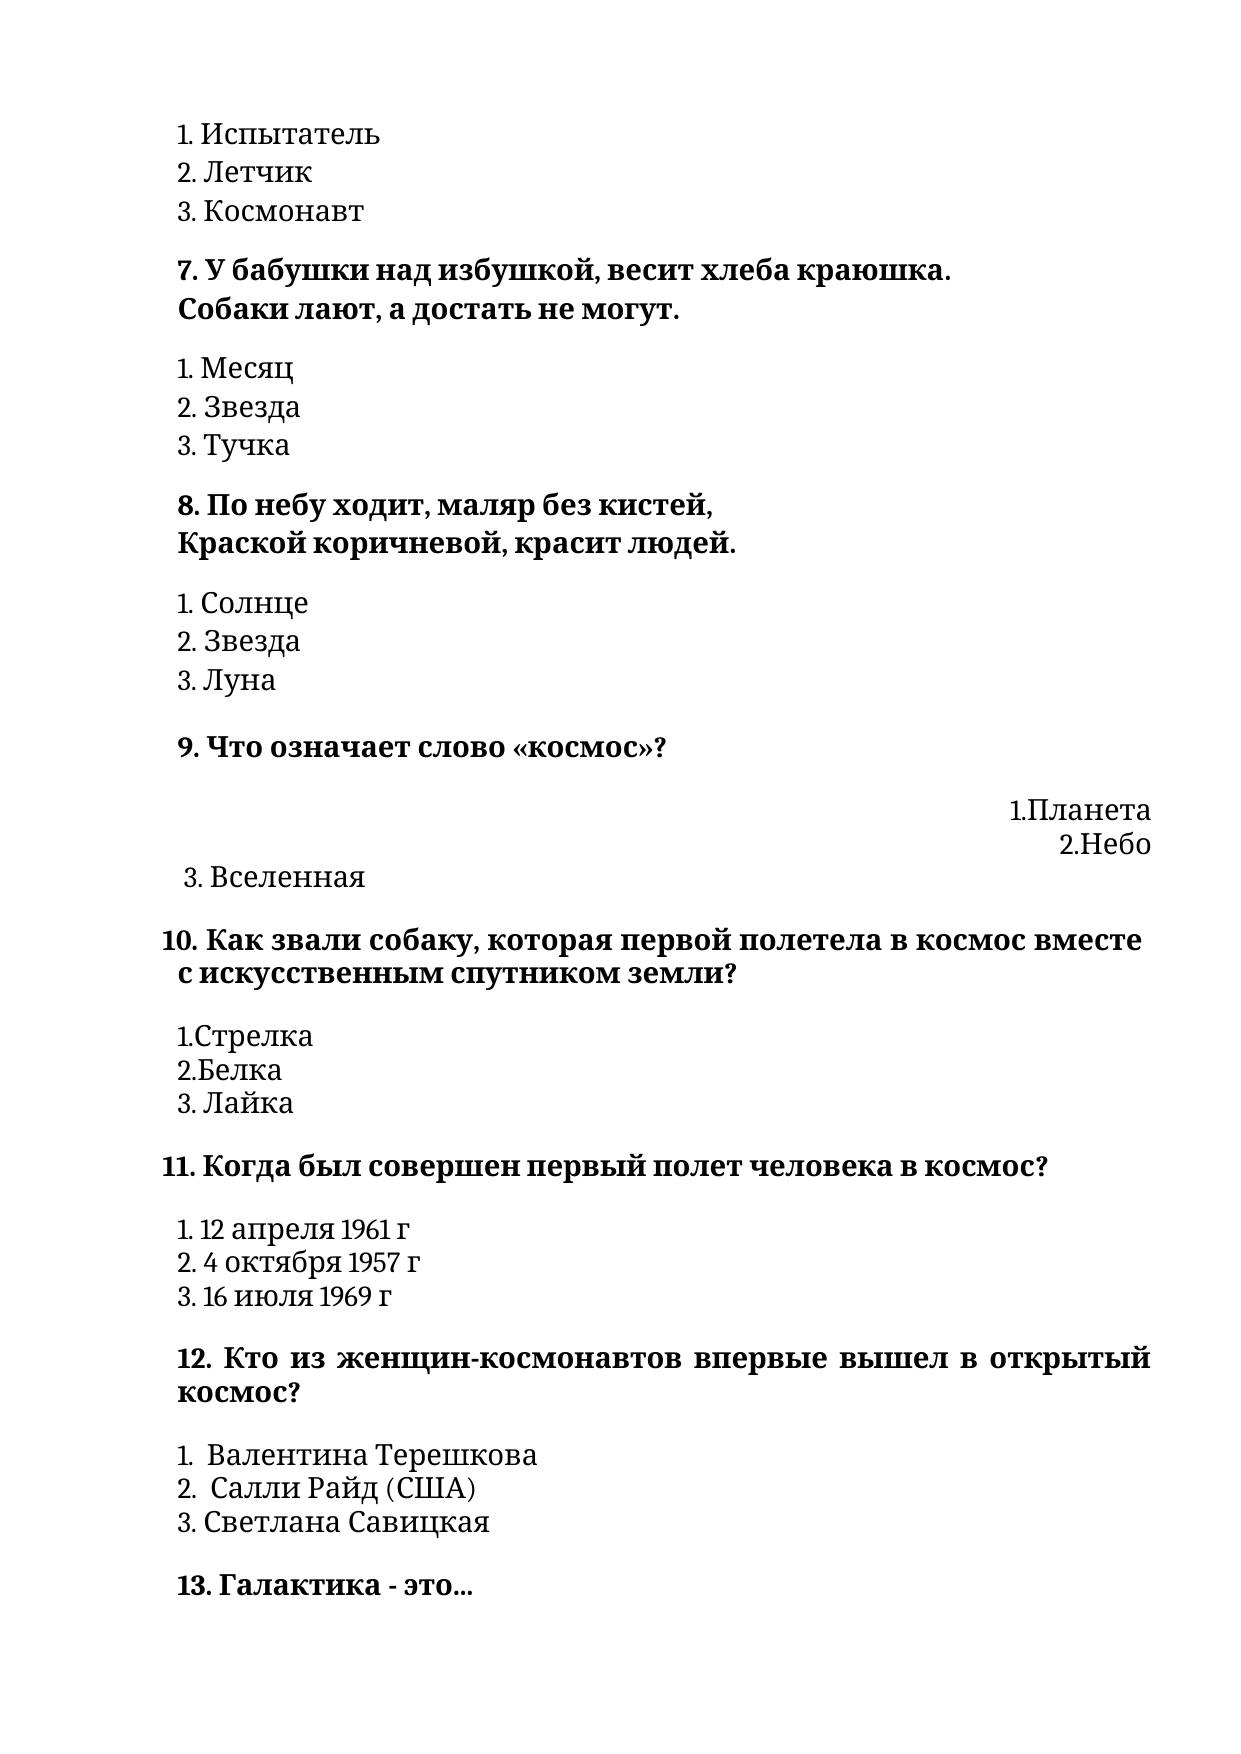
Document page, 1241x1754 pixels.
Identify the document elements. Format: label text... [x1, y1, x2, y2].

text 2. Салли Райд (США) [177, 1472, 1152, 1506]
text 1. Испытатель 2. Летчик 3. Космонавт [177, 118, 1152, 229]
text 1. Месяц 2. Звезда 3. Тучка [177, 352, 1152, 463]
text 12. Кто из женщин-космонавтов впервые вышел в открытый космос? [177, 1343, 1152, 1410]
text 10. Как звали собаку, которая первой полетела в космос вместе с искусственным спутником земли? [162, 924, 1152, 991]
text 9. Что означает слово «космос»? [177, 732, 1152, 765]
text 11. Когда был совершен первый полет человека в космос? [162, 1150, 1152, 1184]
text 3. 16 июля [177, 1280, 1152, 1313]
text 3. Светлана Савицкая [177, 1506, 1152, 1539]
text 1.Планета 2.Небо 3. Вселенная [177, 794, 1152, 895]
text 8. По небу ходит, маляр без кистей, Краской коричневой, красит людей. [177, 489, 1152, 561]
text 2. 4 октября [177, 1246, 1152, 1280]
text 1. Валентина Терешкова [177, 1439, 1152, 1472]
text 13. Галактика - это... [177, 1569, 1152, 1602]
text 1. Солнце 2. Звезда 3. Луна [177, 587, 1152, 697]
text 7. У бабушки над избушкой, весит хлеба краюшка. Собаки лают, а достать не могут. [177, 254, 1152, 327]
text 1. 12 апреля [177, 1213, 1152, 1246]
text 1.Стрелка 2.Белка 3. Лайка [177, 1020, 1152, 1121]
